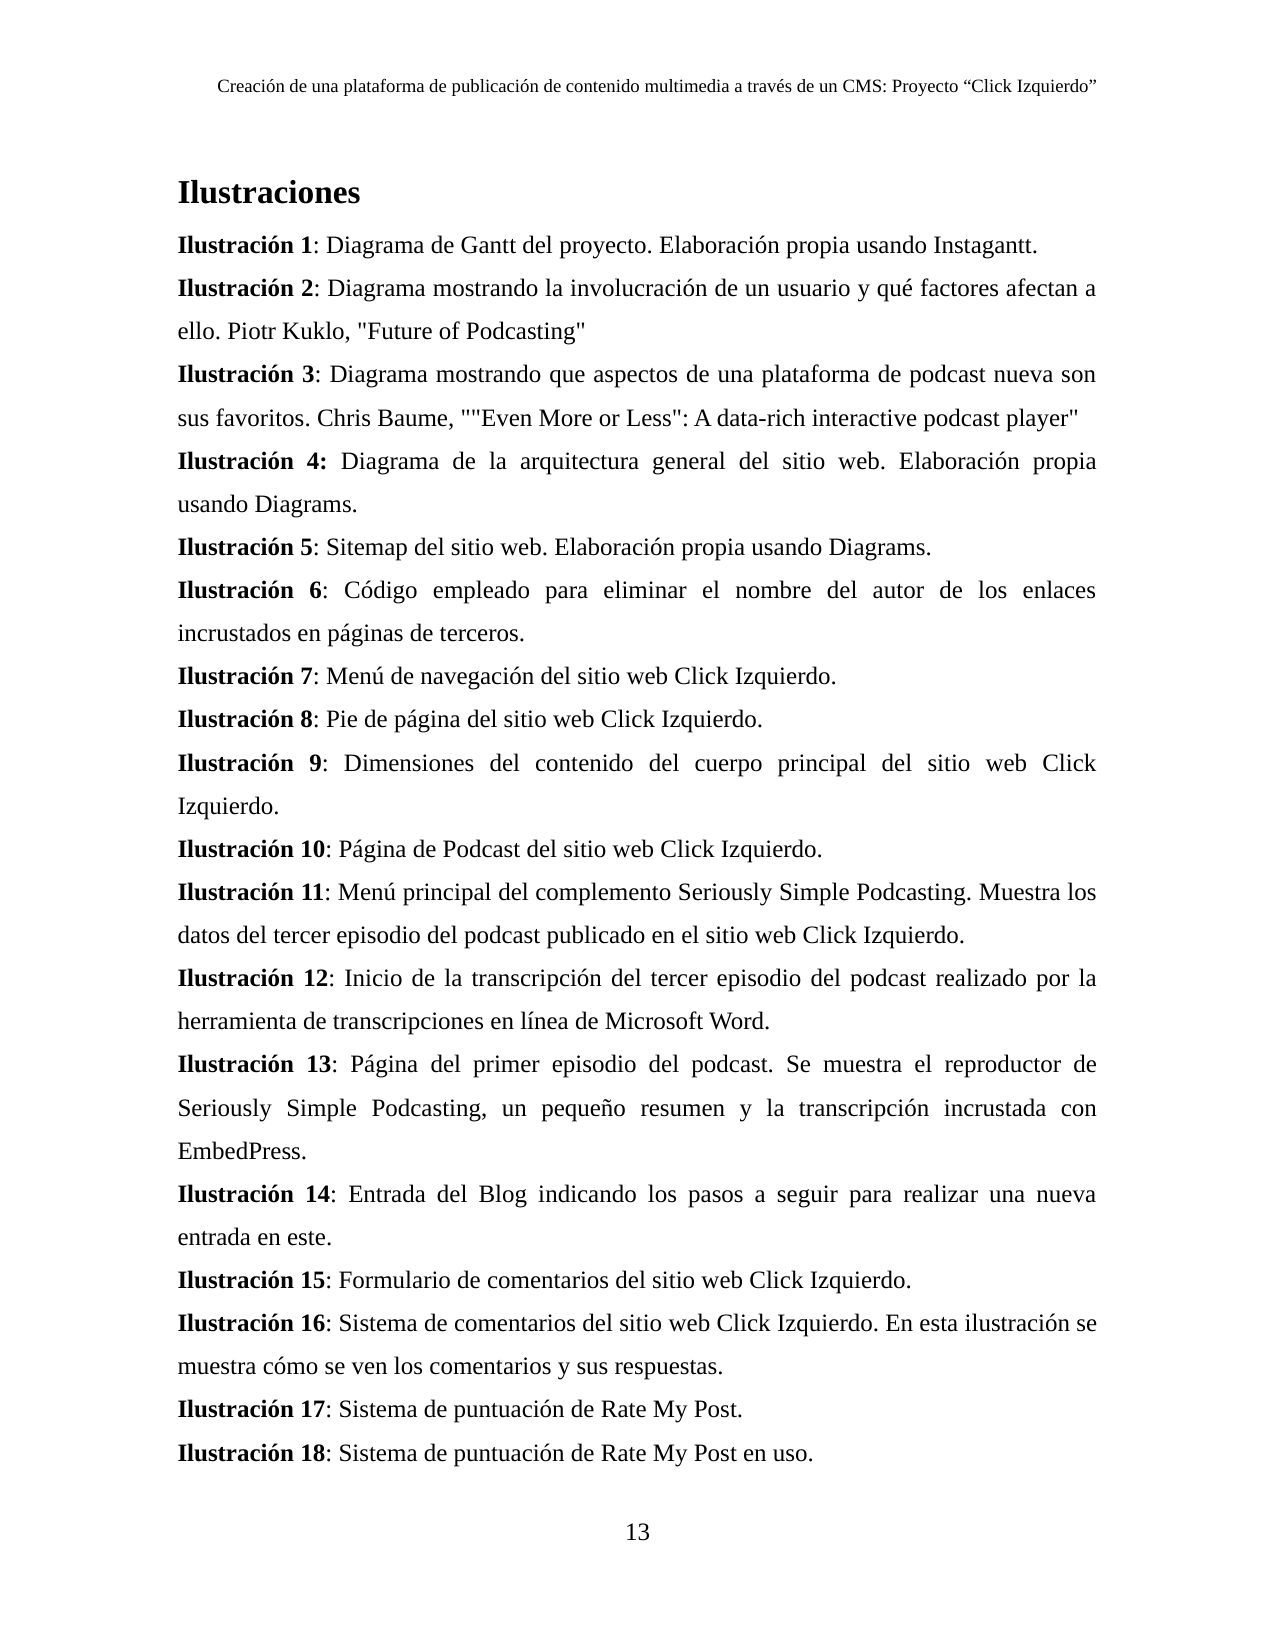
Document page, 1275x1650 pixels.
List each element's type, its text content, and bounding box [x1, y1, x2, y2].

text Ilustración 10: Página de Podcast del sitio web Click Izquierdo. [177, 834, 1098, 863]
text Ilustración 3: Diagrama mostrando que aspectos de una plataforma de podcast nueva son sus favoritos. Chris Baume, ""Even More or Less": A data-rich interactive podcast player" [177, 359, 1098, 431]
text Ilustración 4: Diagrama de la arquitectura general del sitio web. Elaboración propia usando Diagrams. [177, 446, 1098, 518]
text Ilustración 14: Entrada del Blog indicando los pasos a seguir para realizar una nueva entrada en este. [177, 1179, 1098, 1251]
text Ilustración 5: Sitemap del sitio web. Elaboración propia usando Diagrams. [177, 532, 1098, 561]
text Ilustración 7: Menú de navegación del sitio web Click Izquierdo. [177, 661, 1098, 690]
subtitle Ilustraciones [177, 173, 1098, 211]
text Ilustración 1: Diagrama de Gantt del proyecto. Elaboración propia usando Instagantt. [177, 230, 1098, 259]
text Ilustración 18: Sistema de puntuación de Rate My Post en uso. [177, 1438, 1098, 1466]
text Ilustración 9: Dimensiones del contenido del cuerpo principal del sitio web Click Izquierdo. [177, 748, 1098, 819]
text Ilustración 13: Página del primer episodio del podcast. Se muestra el reproductor de Seriously Simple Podcasting, un pequeño resumen y la transcripción incrustada con EmbedPress. [177, 1049, 1098, 1164]
text Ilustración 17: Sistema de puntuación de Rate My Post. [177, 1394, 1098, 1423]
text Ilustración 2: Diagrama mostrando la involucración de un usuario y qué factores afectan a ello. Piotr Kuklo, "Future of Podcasting" [177, 273, 1098, 345]
text Ilustración 11: Menú principal del complemento Seriously Simple Podcasting. Muestra los datos del tercer episodio del podcast publicado en el sitio web Click Izquierdo. [177, 877, 1098, 949]
text Ilustración 12: Inicio de la transcripción del tercer episodio del podcast realizado por la herramienta de transcripciones en línea de Microsoft Word. [177, 963, 1098, 1035]
text Ilustración 15: Formulario de comentarios del sitio web Click Izquierdo. [177, 1265, 1098, 1294]
text Ilustración 8: Pie de página del sitio web Click Izquierdo. [177, 704, 1098, 733]
text Ilustración 16: Sistema de comentarios del sitio web Click Izquierdo. En esta ilustración se muestra cómo se ven los comentarios y sus respuestas. [177, 1308, 1098, 1380]
text Ilustración 6: Código empleado para eliminar el nombre del autor de los enlaces incrustados en páginas de terceros. [177, 575, 1098, 647]
